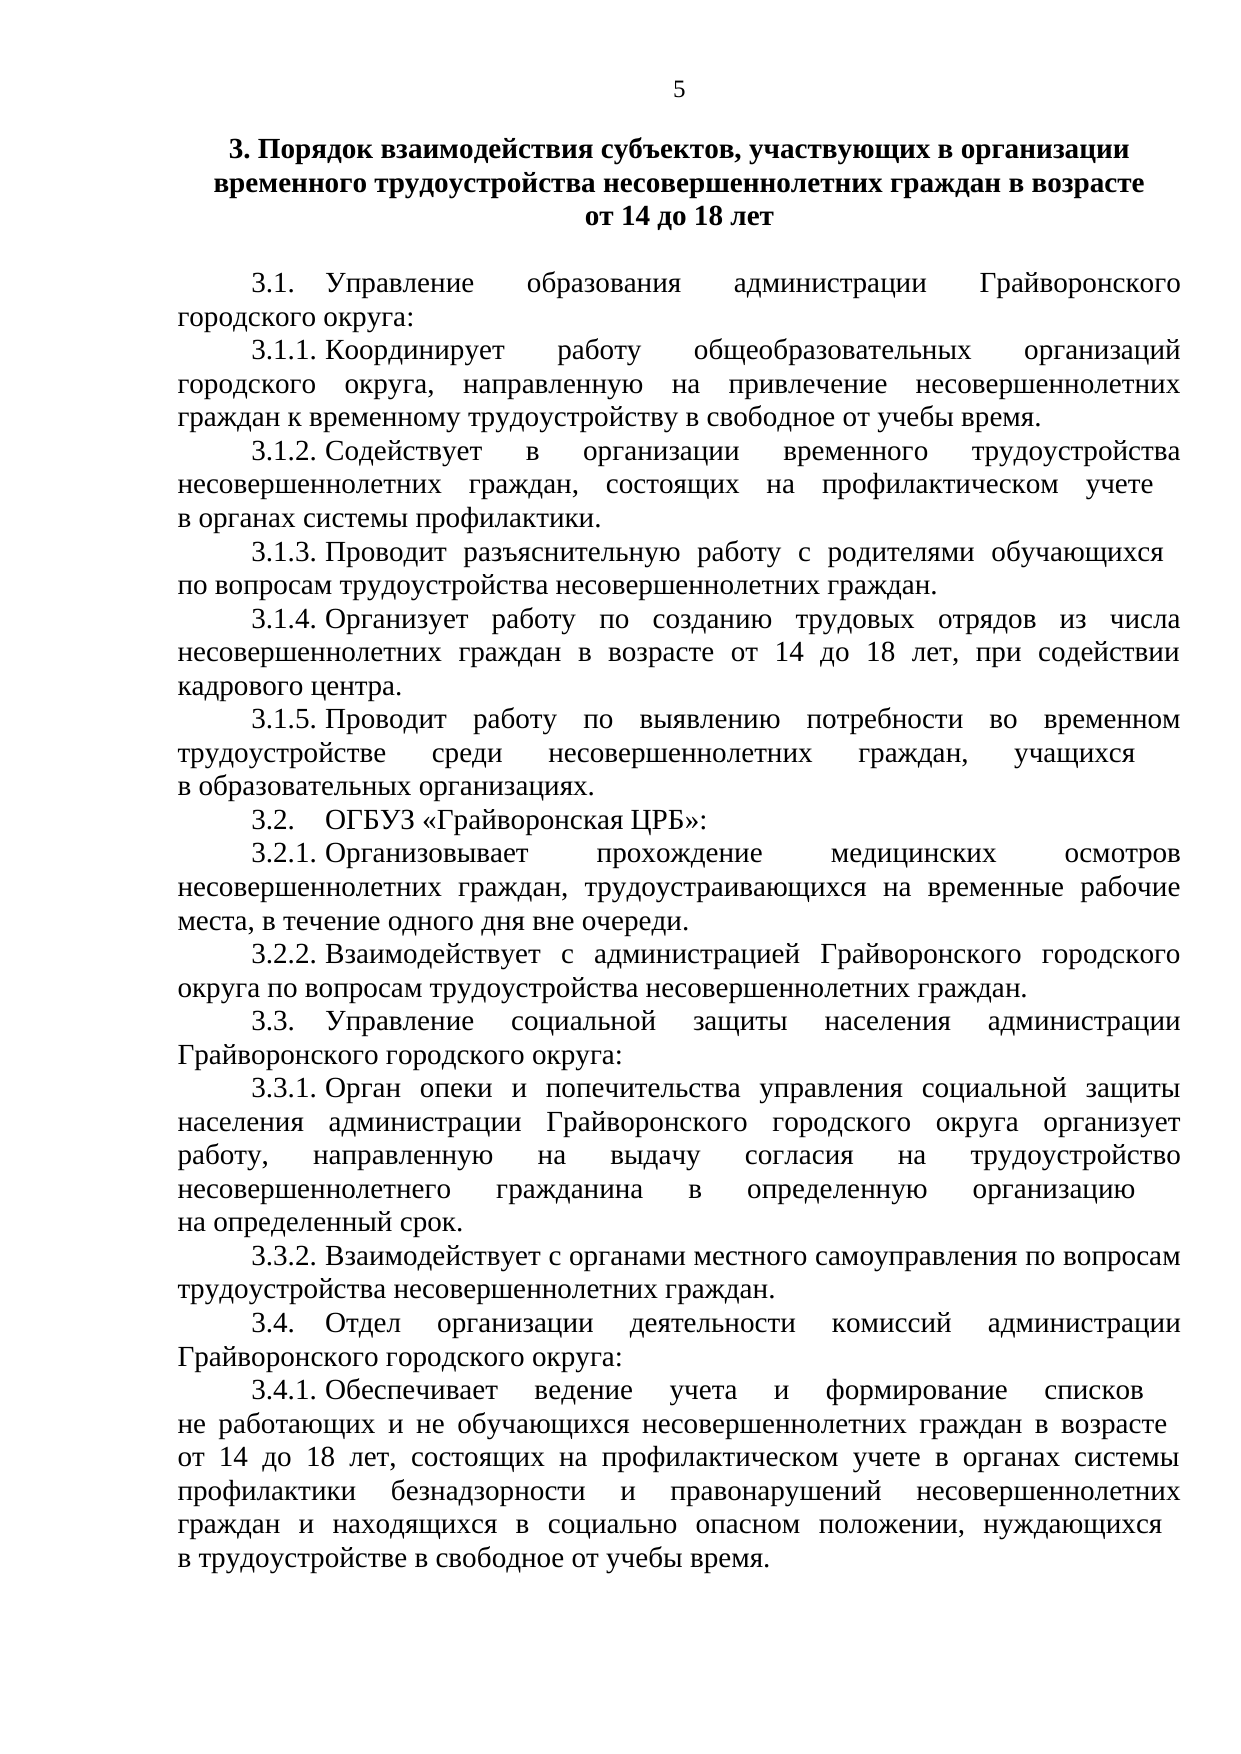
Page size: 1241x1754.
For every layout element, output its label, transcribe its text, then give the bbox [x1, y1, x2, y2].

text 3.4.1. Обеспечивает ведение учета и формирование списков не работающих и не обучающихся несовершеннолетних граждан в возрасте от 14 до 18 лет, состоящих на профилактическом учете в органах системы профилактики безнадзорности и правонарушений несовершеннолетних граждан и находящихся в социально опасном положении, нуждающихся в трудоустройстве в свободное от учебы время. [177, 1372, 1181, 1573]
text 3.1.2. Содействует в организации временного трудоустройства несовершеннолетних граждан, состоящих на профилактическом учете в органах системы профилактики. [177, 433, 1181, 534]
text 3.3.1. Орган опеки и попечительства управления социальной защиты населения администрации Грайворонского городского округа организует работу, направленную на выдачу согласия на трудоустройство несовершеннолетнего гражданина в определенную организацию на определенный срок. [177, 1070, 1181, 1238]
text 3.1.5. Проводит работу по выявлению потребности во временном трудоустройстве среди несовершеннолетних граждан, учащихся в образовательных организациях. [177, 701, 1181, 802]
text 3.2.1. Организовывает прохождение медицинских осмотров несовершеннолетних граждан, трудоустраивающихся на временные рабочие места, в течение одного дня вне очереди. [177, 836, 1181, 936]
text 3.1.4. Организует работу по созданию трудовых отрядов из числа несовершеннолетних граждан в возрасте от 14 до 18 лет, при содействии кадрового центра. [177, 601, 1181, 701]
text 3.2. ОГБУЗ «Грайворонская ЦРБ»: [177, 802, 1181, 836]
text 3. Порядок взаимодействия субъектов, участвующих в организации временного трудоустройства несовершеннолетних граждан в возрасте [177, 131, 1181, 198]
text 3.3.2. Взаимодействует с органами местного самоуправления по вопросам трудоустройства несовершеннолетних граждан. [177, 1238, 1181, 1305]
text 3.1.1. Координирует работу общеобразовательных организаций городского округа, направленную на привлечение несовершеннолетних граждан к временному трудоустройству в свободное от учебы время. [177, 332, 1181, 433]
text 3.2.2. Взаимодействует с администрацией Грайворонского городского округа по вопросам трудоустройства несовершеннолетних граждан. [177, 936, 1181, 1003]
text 3.1. Управление образования администрации Грайворонского городского округа: [177, 265, 1181, 332]
text от 14 до 18 лет [177, 198, 1181, 232]
text 3.3. Управление социальной защиты населения администрации Грайворонского городского округа: [177, 1003, 1181, 1070]
text 3.4. Отдел организации деятельности комиссий администрации Грайворонского городского округа: [177, 1305, 1181, 1372]
text 3.1.3. Проводит разъяснительную работу с родителями обучающихся по вопросам трудоустройства несовершеннолетних граждан. [177, 534, 1181, 601]
